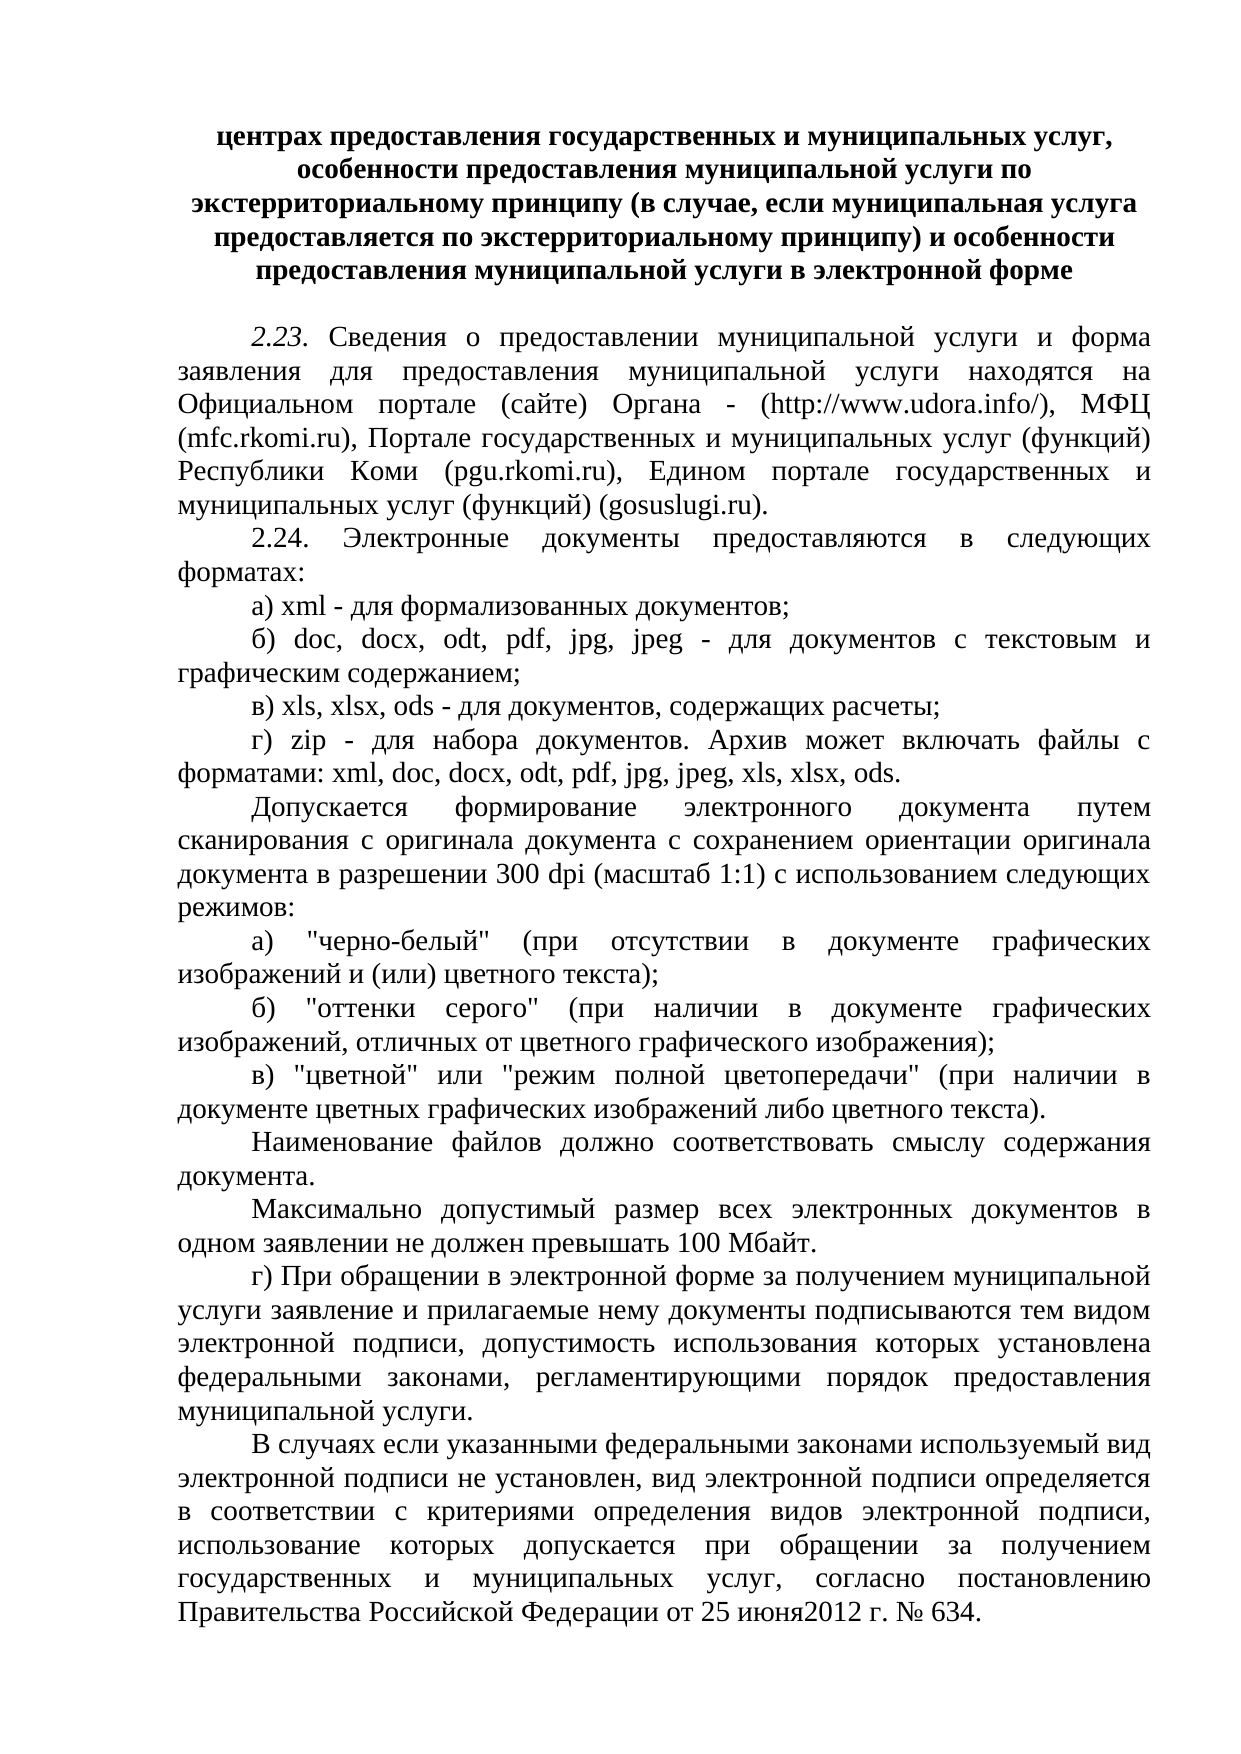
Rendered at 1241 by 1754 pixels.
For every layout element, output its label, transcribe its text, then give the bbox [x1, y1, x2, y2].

text Максимально допустимый размер всех электронных документов в одном заявлении не должен превышать 100 Мбайт. [177, 1191, 1152, 1258]
text 2.23. Сведения о предоставлении муниципальной услуги и форма заявления для предоставления муниципальной услуги находятся на Официальном портале (сайте) Органа - (http://www.udora.info/), МФЦ (mfc.rkomi.ru), Портале государственных и муниципальных услуг (функций) Республики Коми (pgu.rkomi.ru), Едином портале государственных и муниципальных услуг (функций) (gosuslugi.ru). [177, 319, 1152, 521]
text Допускается формирование электронного документа путем сканирования с оригинала документа с сохранением ориентации оригинала документа в разрешении 300 dpi (масштаб 1:1) с использованием следующих режимов: [177, 789, 1152, 923]
text В случаях если указанными федеральными законами используемый вид электронной подписи не установлен, вид электронной подписи определяется в соответствии с критериями определения видов электронной подписи, использование которых допускается при обращении за получением государственных и муниципальных услуг, согласно постановлению Правительства Российской Федерации от 25 июня2012 г. № 634. [177, 1426, 1152, 1627]
text б) doc, docx, odt, pdf, jpg, jpeg - для документов с текстовым и графическим содержанием; [177, 621, 1152, 688]
text а) "черно-белый" (при отсутствии в документе графических изображений и (или) цветного текста); [177, 923, 1152, 990]
text г) При обращении в электронной форме за получением муниципальной услуги заявление и прилагаемые нему документы подписываются тем видом электронной подписи, допустимость использования которых установлена федеральными законами, регламентирующими порядок предоставления муниципальной услуги. [177, 1258, 1152, 1426]
text 2.24. Электронные документы предоставляются в следующих форматах: [177, 521, 1152, 588]
text в) "цветной" или "режим полной цветопередачи" (при наличии в документе цветных графических изображений либо цветного текста). [177, 1057, 1152, 1124]
text б) "оттенки серого" (при наличии в документе графических изображений, отличных от цветного графического изображения); [177, 990, 1152, 1057]
text Наименование файлов должно соответствовать смыслу содержания документа. [177, 1124, 1152, 1191]
text в) xls, xlsx, ods - для документов, содержащих расчеты; [177, 688, 1152, 722]
text а) xml - для формализованных документов; [177, 588, 1152, 621]
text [177, 118, 1152, 286]
text г) zip - для набора документов. Архив может включать файлы с форматами: xml, doc, docx, odt, pdf, jpg, jpeg, xls, xlsx, ods. [177, 722, 1152, 789]
